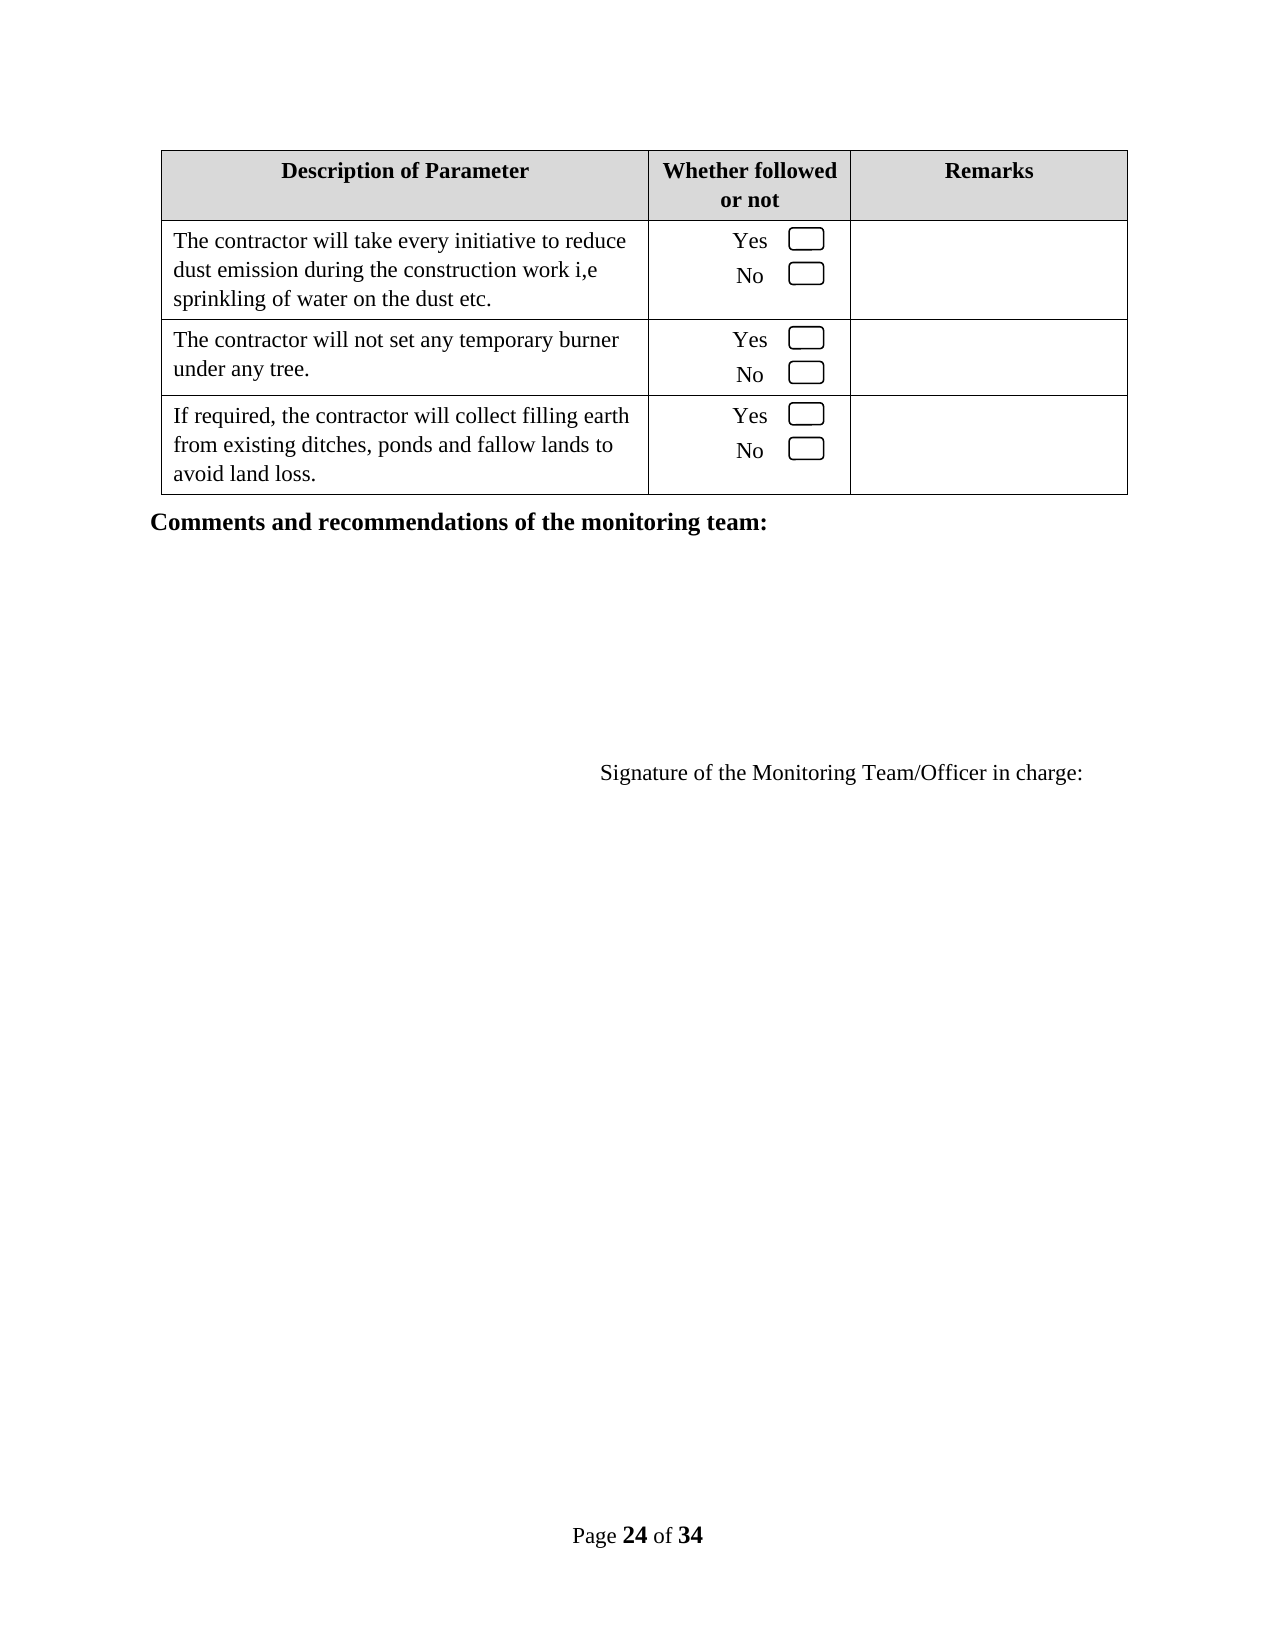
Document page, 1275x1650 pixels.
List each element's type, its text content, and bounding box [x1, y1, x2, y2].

text Comments and recommendations of the monitoring team: [150, 507, 1125, 536]
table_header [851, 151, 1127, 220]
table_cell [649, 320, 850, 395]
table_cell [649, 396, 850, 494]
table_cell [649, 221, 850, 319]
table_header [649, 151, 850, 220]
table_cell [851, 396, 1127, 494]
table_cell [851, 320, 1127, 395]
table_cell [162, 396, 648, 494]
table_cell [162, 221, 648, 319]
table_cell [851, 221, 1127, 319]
text Signature of the Monitoring Team/Officer in charge: [600, 757, 1125, 786]
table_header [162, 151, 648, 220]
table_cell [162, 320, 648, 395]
